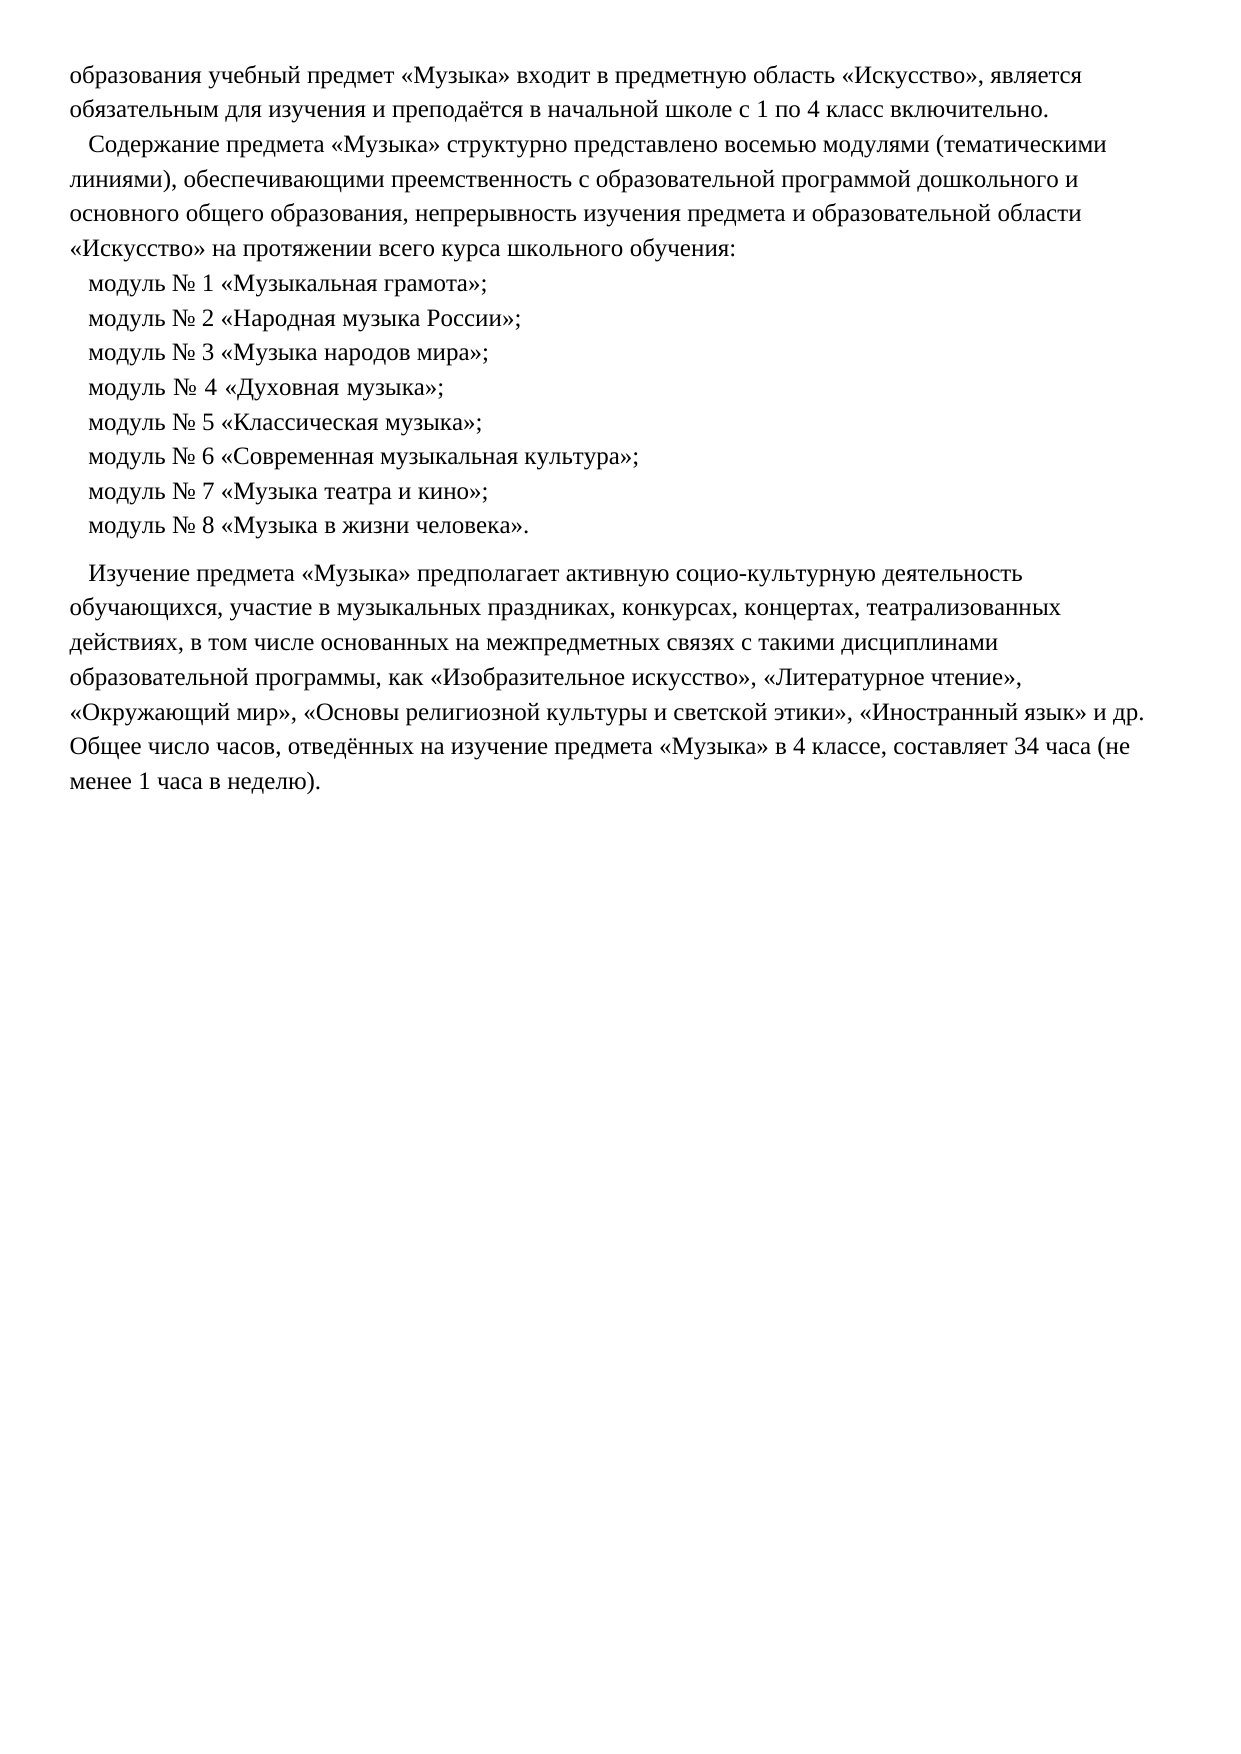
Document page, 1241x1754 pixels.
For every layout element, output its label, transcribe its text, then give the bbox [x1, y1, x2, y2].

text модуль № 1 «Музыкальная грамота»; модуль № 2 «Народная музыка России»; модуль № 3 «Музыка народов мира»; модуль № 4 «Духовная музыка»; модуль № 5 «Классическая музыка»; [88, 268, 522, 435]
text Изучение предмета «Музыка» предполагает активную социо-культурную деятельность обучающихся, участие в музыкальных праздниках, конкурсах, концертах, театрализованных действиях, в том числе основанных на межпредметных связях с такими дисциплинами образовательной программы, как «Изобразительное искусство», «Литературное чтение», [69, 558, 1064, 691]
text модуль № 6 «Современная музыкальная культура»; модуль № 7 «Музыка театра и кино»; [88, 441, 642, 505]
text Содержание предмета «Музыка» структурно представлено восемью модулями (тематическими линиями), обеспечивающими преемственность с образовательной программой дошкольного и основного общего образования, непрерывность изучения предмета и образовательной области [69, 129, 1110, 227]
text модуль № 8 «Музыка в жизни человека». [88, 511, 1182, 539]
text «Искусство» на протяжении всего курса школьного обучения: [69, 233, 1182, 262]
text образования учебный предмет «Музыка» входит в предметную область «Искусство», является обязательным для изучения и преподаётся в начальной школе с 1 по 4 класс включительно. [69, 60, 1182, 123]
text «Окружающий мир», «Основы религиозной культуры и светской этики», «Иностранный язык» и др. Общее число часов, отведённых на изучение предмета «Музыка» в 4 классе, составляет 34 часа (не менее 1 часа в неделю). [69, 697, 1148, 795]
